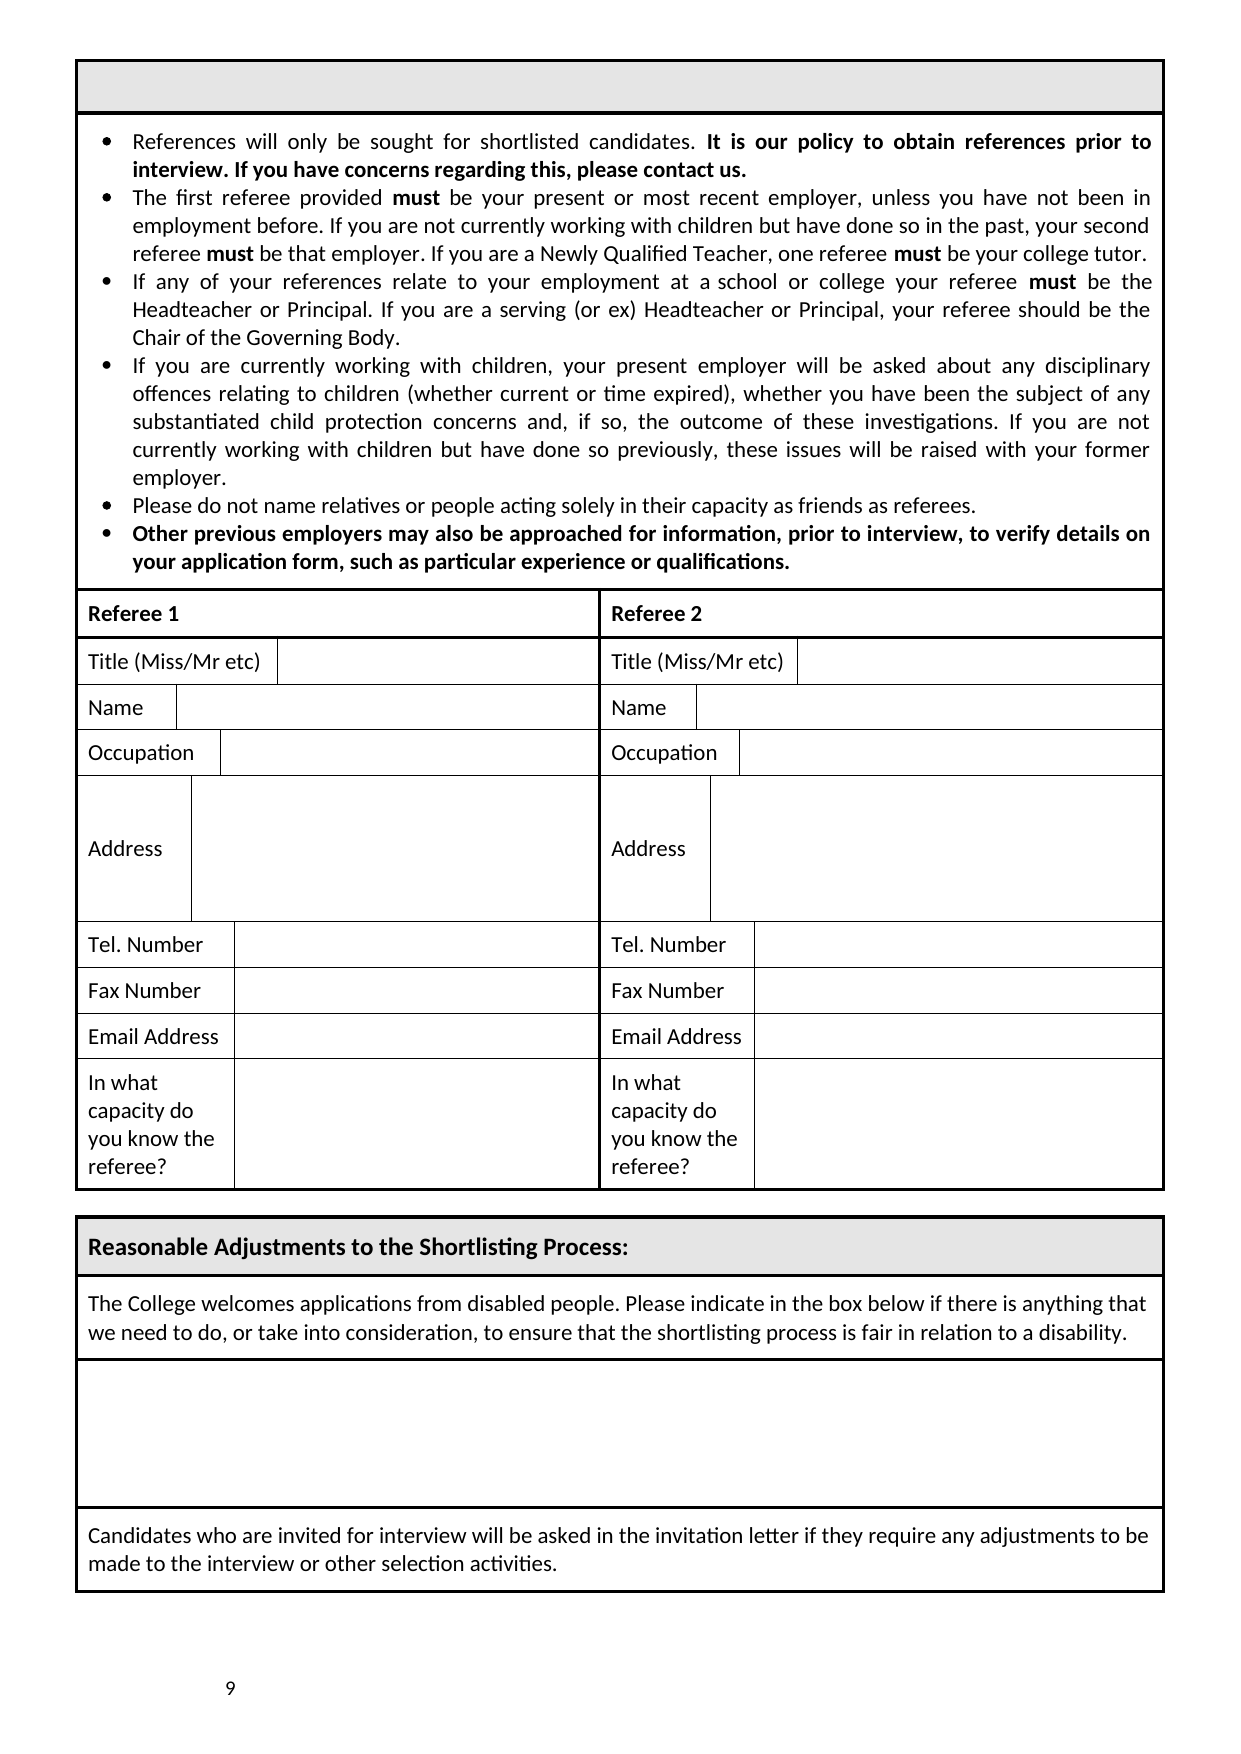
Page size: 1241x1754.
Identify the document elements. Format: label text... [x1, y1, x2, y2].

table_cell [755, 922, 1162, 967]
table_cell [235, 922, 598, 967]
table_cell Referees: [78, 62, 1162, 111]
table_cell [755, 968, 1162, 1013]
table_cell [78, 1361, 1162, 1506]
table_cell Name [78, 685, 176, 729]
table_cell [711, 776, 1162, 921]
table_cell [221, 730, 598, 775]
table_cell Referee 1 [78, 591, 598, 636]
table_cell Tel. Number [601, 922, 754, 967]
table_cell Fax Number [601, 968, 754, 1013]
table_cell [755, 1014, 1162, 1058]
table_cell [235, 1059, 598, 1188]
table_cell [798, 639, 1162, 683]
table_cell [177, 685, 598, 729]
table_cell Candidates who are invited for interview will be asked in the invitation letter if they require any adjustments to be made to the interview or other selection activities. [78, 1509, 1162, 1590]
table_header Reasonable Adjustments to the Shortlisting Process: [78, 1219, 1162, 1274]
table_cell Tel. Number [78, 922, 234, 967]
table_cell Title (Miss/Mr etc) [601, 639, 797, 683]
table_cell Fax Number [78, 968, 234, 1013]
table_cell [755, 1059, 1162, 1188]
table_cell [192, 776, 598, 921]
table_cell Referee 2 [601, 591, 1162, 636]
table_cell Occupation [78, 730, 220, 775]
table_cell Address [78, 776, 191, 921]
table_cell References will only be sought for shortlisted candidates. It is our policy to obtain references prior to interview. If you have concerns regarding this, please contact us. The first referee provided must be your present or most recent employer, unless you have not been in employment before. If you are not currently working with children but have done so in the past, your second referee must be that employer. If you are a Newly Qualified Teacher, one referee must be your college tutor. If any of your references relate to your employment at a school or college your referee must be the Headteacher or Principal. If you are a serving (or ex) Headteacher or Principal, your referee should be the Chair of the Governing Body. If you are currently working with children, your present employer will be asked about any disciplinary offences relating to children (whether current or time expired), whether you have been the subject of any substantiated child protection concerns and, if so, the outcome of these investigations. If you are not currently working with children but have done so previously, these issues will be raised with your former employer. Please do not name relatives or people acting solely in their capacity as friends as referees. Other previous employers may also be approached for information, prior to interview, to verify details on your application form, such as particular experience or qualifications. [78, 115, 1162, 588]
table_cell Address [601, 776, 710, 921]
table_cell Title (Miss/Mr etc) [78, 639, 277, 683]
table_cell [697, 685, 1162, 729]
table_cell Name [601, 685, 696, 729]
table_cell Email Address [78, 1014, 234, 1058]
table_cell In what capacity do you know the referee? [601, 1059, 754, 1188]
table_cell [235, 1014, 598, 1058]
table_cell [235, 968, 598, 1013]
table_cell [740, 730, 1162, 775]
table_cell Occupation [601, 730, 739, 775]
table_cell [278, 639, 598, 683]
table_cell Email Address [601, 1014, 754, 1058]
table_cell In what capacity do you know the referee? [78, 1059, 234, 1188]
table_cell The College welcomes applications from disabled people. Please indicate in the box below if there is anything that we need to do, or take into consideration, to ensure that the shortlisting process is fair in relation to a disability. [78, 1277, 1162, 1358]
